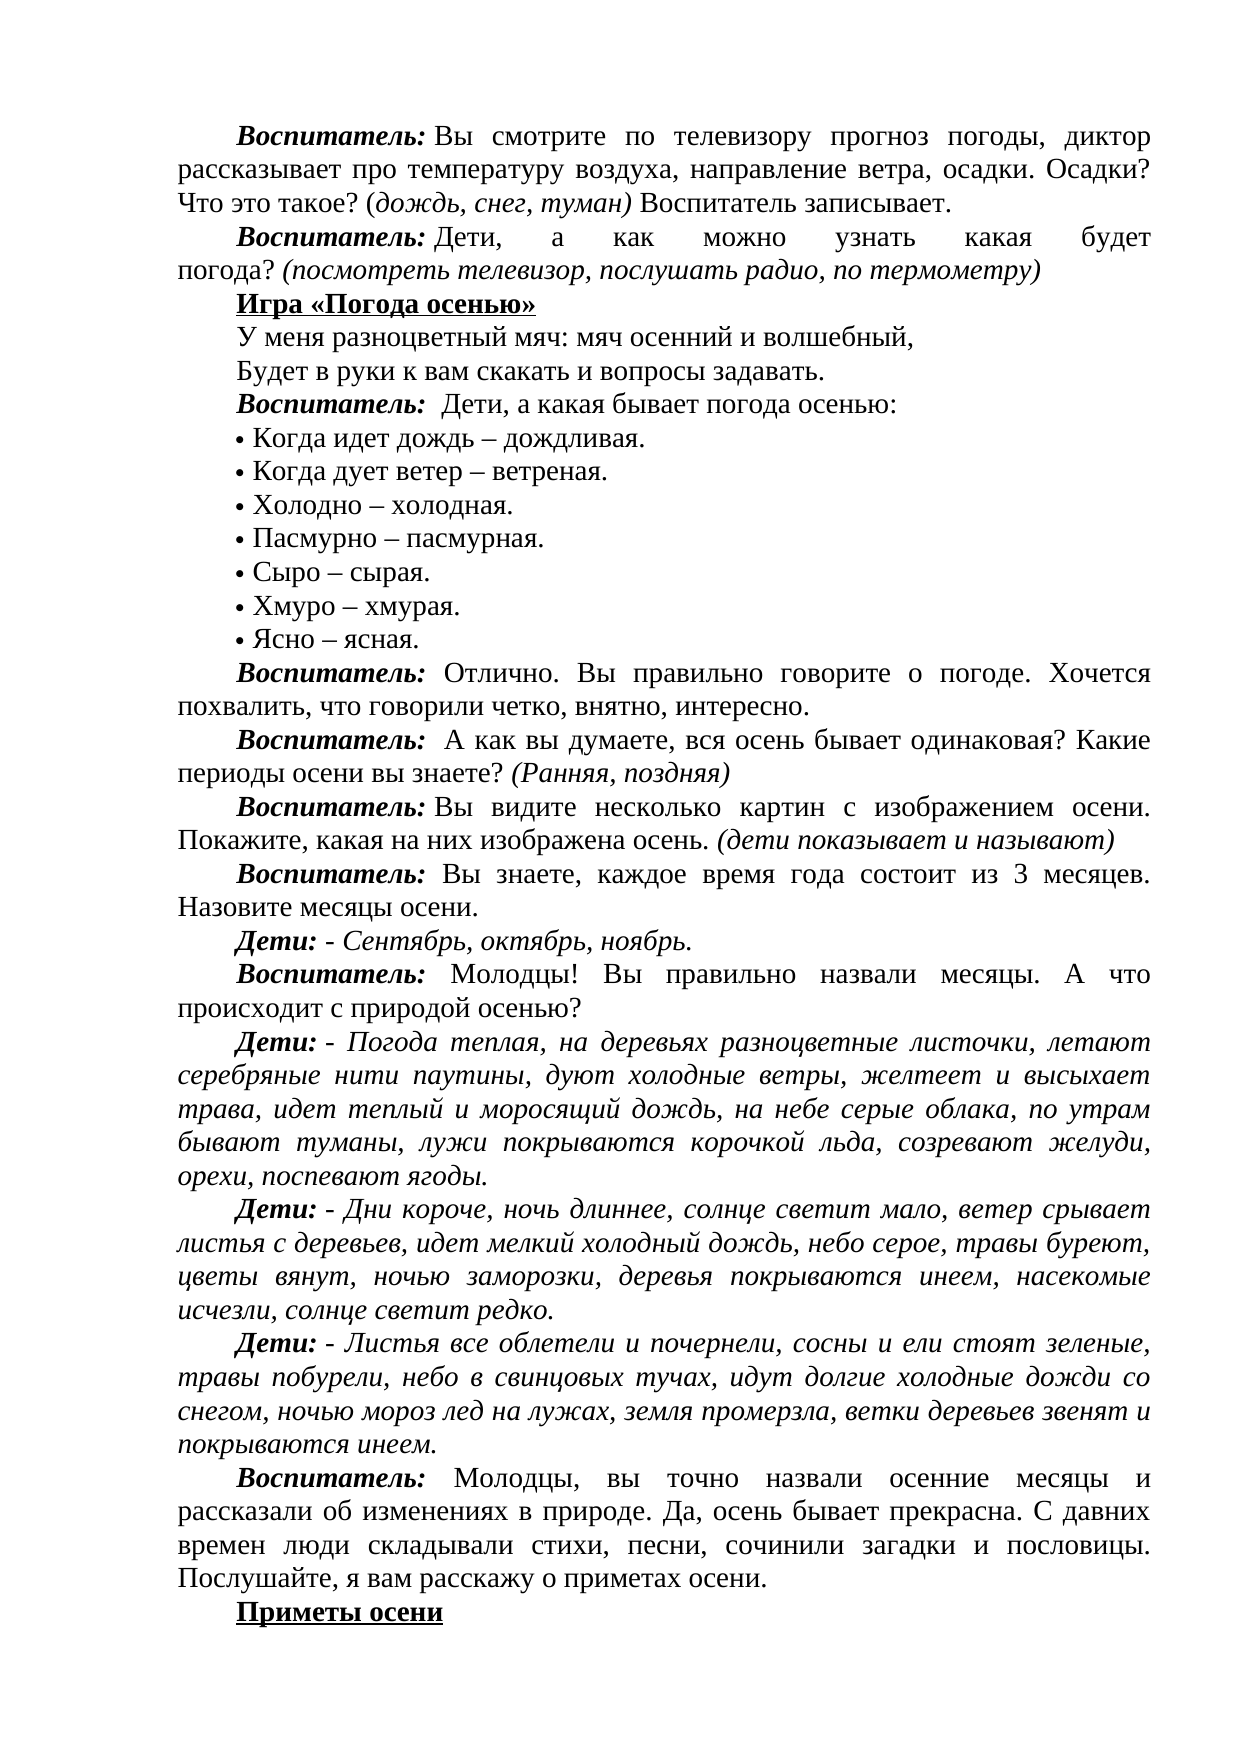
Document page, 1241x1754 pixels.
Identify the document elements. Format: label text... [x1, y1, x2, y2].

text Воспитатель: Отлично. Вы правильно говорите о погоде. Хочется похвалить, что говорили четко, внятно, интересно. [177, 655, 1152, 722]
text Дети: - Сентябрь, октябрь, ноябрь. [177, 923, 1152, 957]
text Воспитатель: Вы видите несколько картин с изображением осени. Покажите, какая на них изображена осень. (дети показывает и называют) [177, 789, 1152, 856]
text Воспитатель: Молодцы, вы точно назвали осенние месяцы и рассказали об изменениях в природе. Да, осень бывает прекрасна. С давних времен люди складывали стихи, песни, сочинили загадки и пословицы. Послушайте, я вам расскажу о приметах осени. [177, 1460, 1152, 1594]
list Когда идет дождь – дождливая. [177, 420, 1152, 453]
list Сыро – сырая. [177, 554, 1152, 588]
list Ясно – ясная. [177, 621, 1152, 655]
text Воспитатель: А как вы думаете, вся осень бывает одинаковая? Какие периоды осени вы знаете? (Ранняя, поздняя) [177, 722, 1152, 789]
text Дети: - Дни короче, ночь длиннее, солнце светит мало, ветер срывает листья с деревьев, идет мелкий холодный дождь, небо серое, травы буреют, цветы вянут, ночью заморозки, деревья покрываются инеем, насекомые исчезли, солнце светит редко. [177, 1191, 1152, 1326]
text Будет в руки к вам скакать и вопросы задавать. [177, 353, 1152, 386]
text Воспитатель: Вы знаете, каждое время года состоит из 3 месяцев. Назовите месяцы осени. [177, 856, 1152, 923]
text У меня разноцветный мяч: мяч осенний и волшебный, [177, 319, 1152, 353]
list Когда дует ветер – ветреная. [177, 453, 1152, 487]
text Игра «Погода осенью» [177, 286, 1152, 319]
text Приметы осени [177, 1594, 1152, 1627]
text Дети: - Погода теплая, на деревьях разноцветные листочки, летают серебряные нити паутины, дуют холодные ветры, желтеет и высыхает трава, идет теплый и моросящий дождь, на небе серые облака, по утрам бывают туманы, лужи покрываются корочкой льда, созревают желуди, орехи, поспевают ягоды. [177, 1024, 1152, 1191]
list Холодно – холодная. [177, 487, 1152, 521]
list Пасмурно – пасмурная. [177, 521, 1152, 554]
list Хмуро – хмурая. [177, 588, 1152, 621]
text Воспитатель: Вы смотрите по телевизору прогноз погоды, диктор рассказывает про температуру воздуха, направление ветра, осадки. Осадки? Что это такое? (дождь, снег, туман) Воспитатель записывает. [177, 118, 1152, 219]
text Воспитатель: Дети, а как можно узнать какая будет погода? (посмотреть телевизор, послушать радио, по термометру) [177, 219, 1152, 286]
text Воспитатель: Дети, а какая бывает погода осенью: [177, 386, 1152, 420]
text Воспитатель: Молодцы! Вы правильно назвали месяцы. А что происходит с природой осенью? [177, 957, 1152, 1024]
text Дети: - Листья все облетели и почернели, сосны и ели стоят зеленые, травы побурели, небо в свинцовых тучах, идут долгие холодные дожди со снегом, ночью мороз лед на лужах, земля промерзла, ветки деревьев звенят и покрываются инеем. [177, 1326, 1152, 1460]
